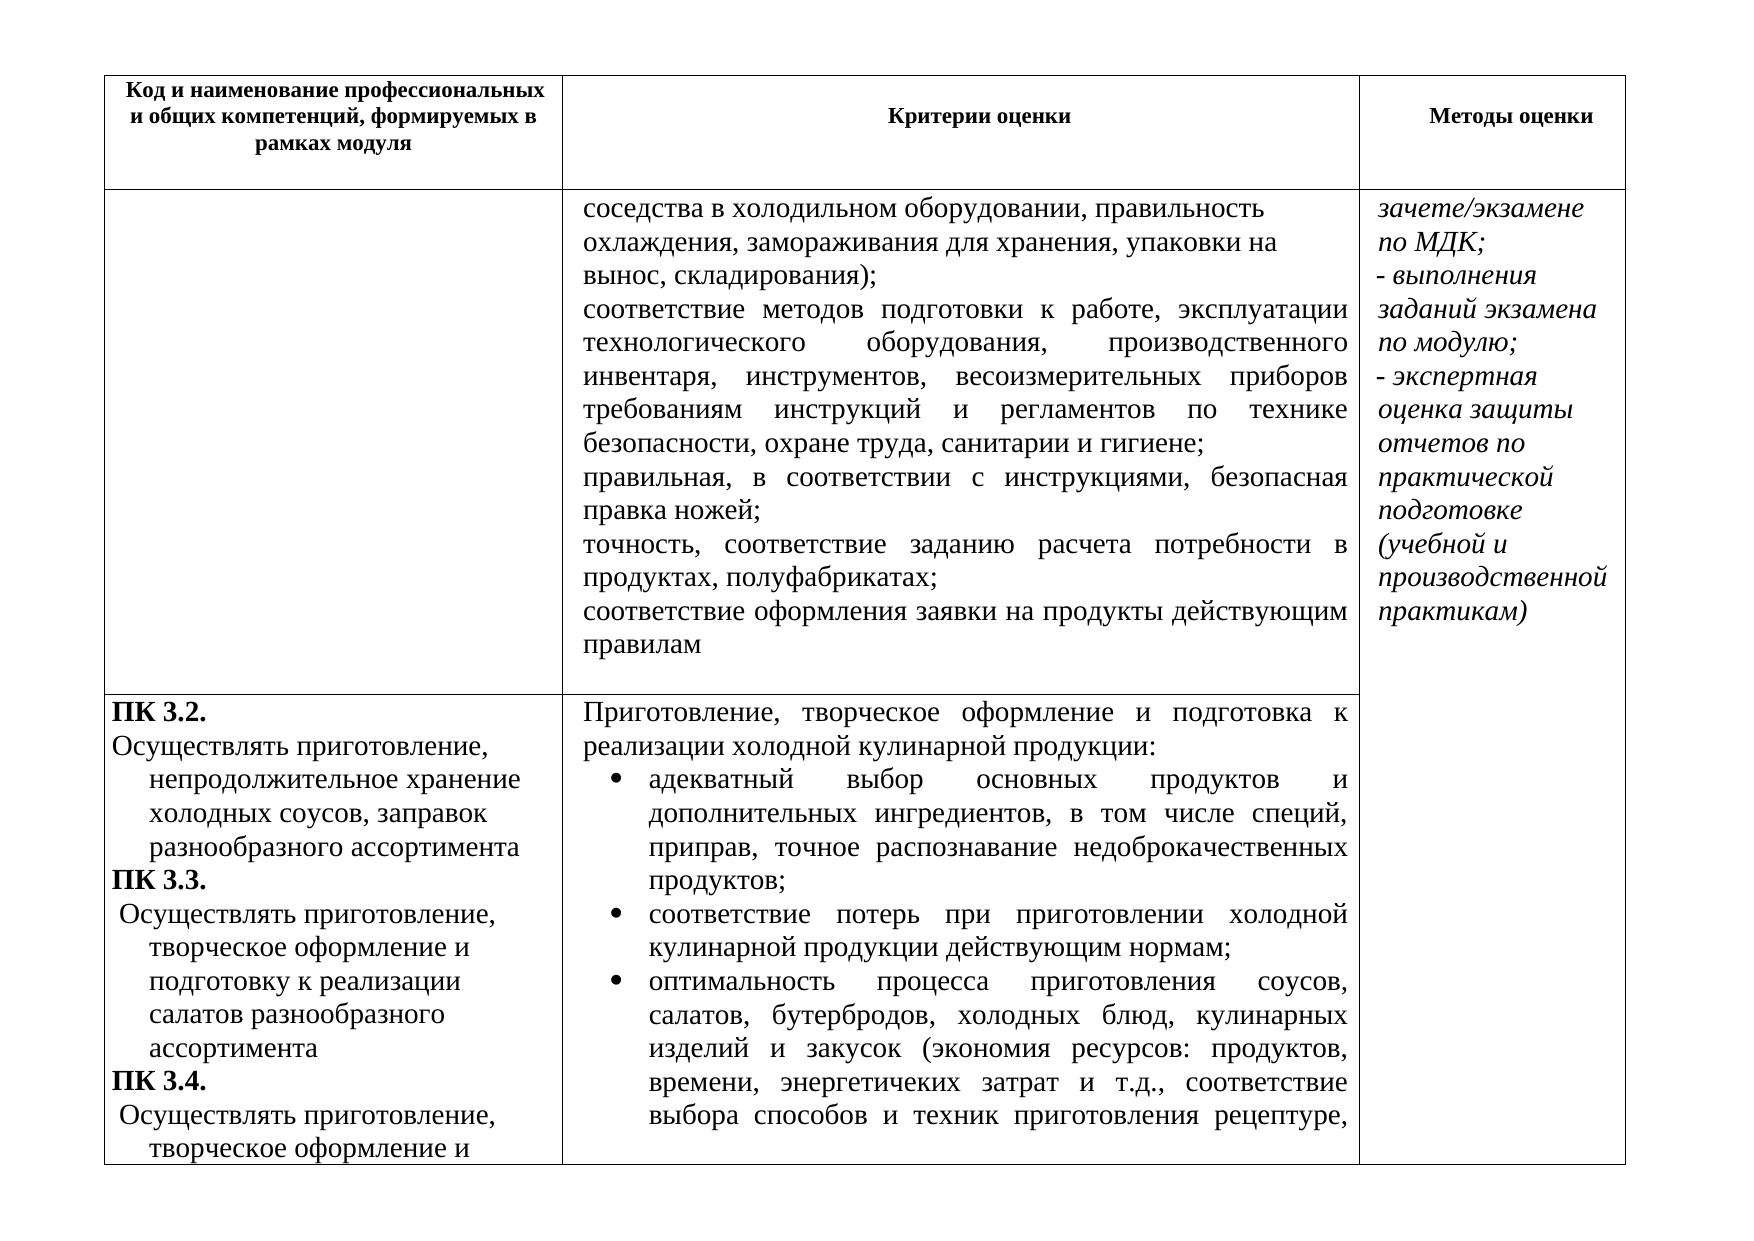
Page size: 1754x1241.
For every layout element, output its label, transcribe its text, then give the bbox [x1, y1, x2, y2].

table_header Код и наименование профессиональных и общих компетенций, формируемых в рамках модуля [105, 76, 562, 189]
table_header Критерии оценки [563, 76, 1359, 189]
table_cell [105, 695, 562, 1164]
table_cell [563, 190, 1359, 693]
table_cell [1360, 190, 1625, 1164]
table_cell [563, 695, 1359, 1164]
table_header Методы оценки [1360, 76, 1625, 189]
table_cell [105, 190, 562, 693]
